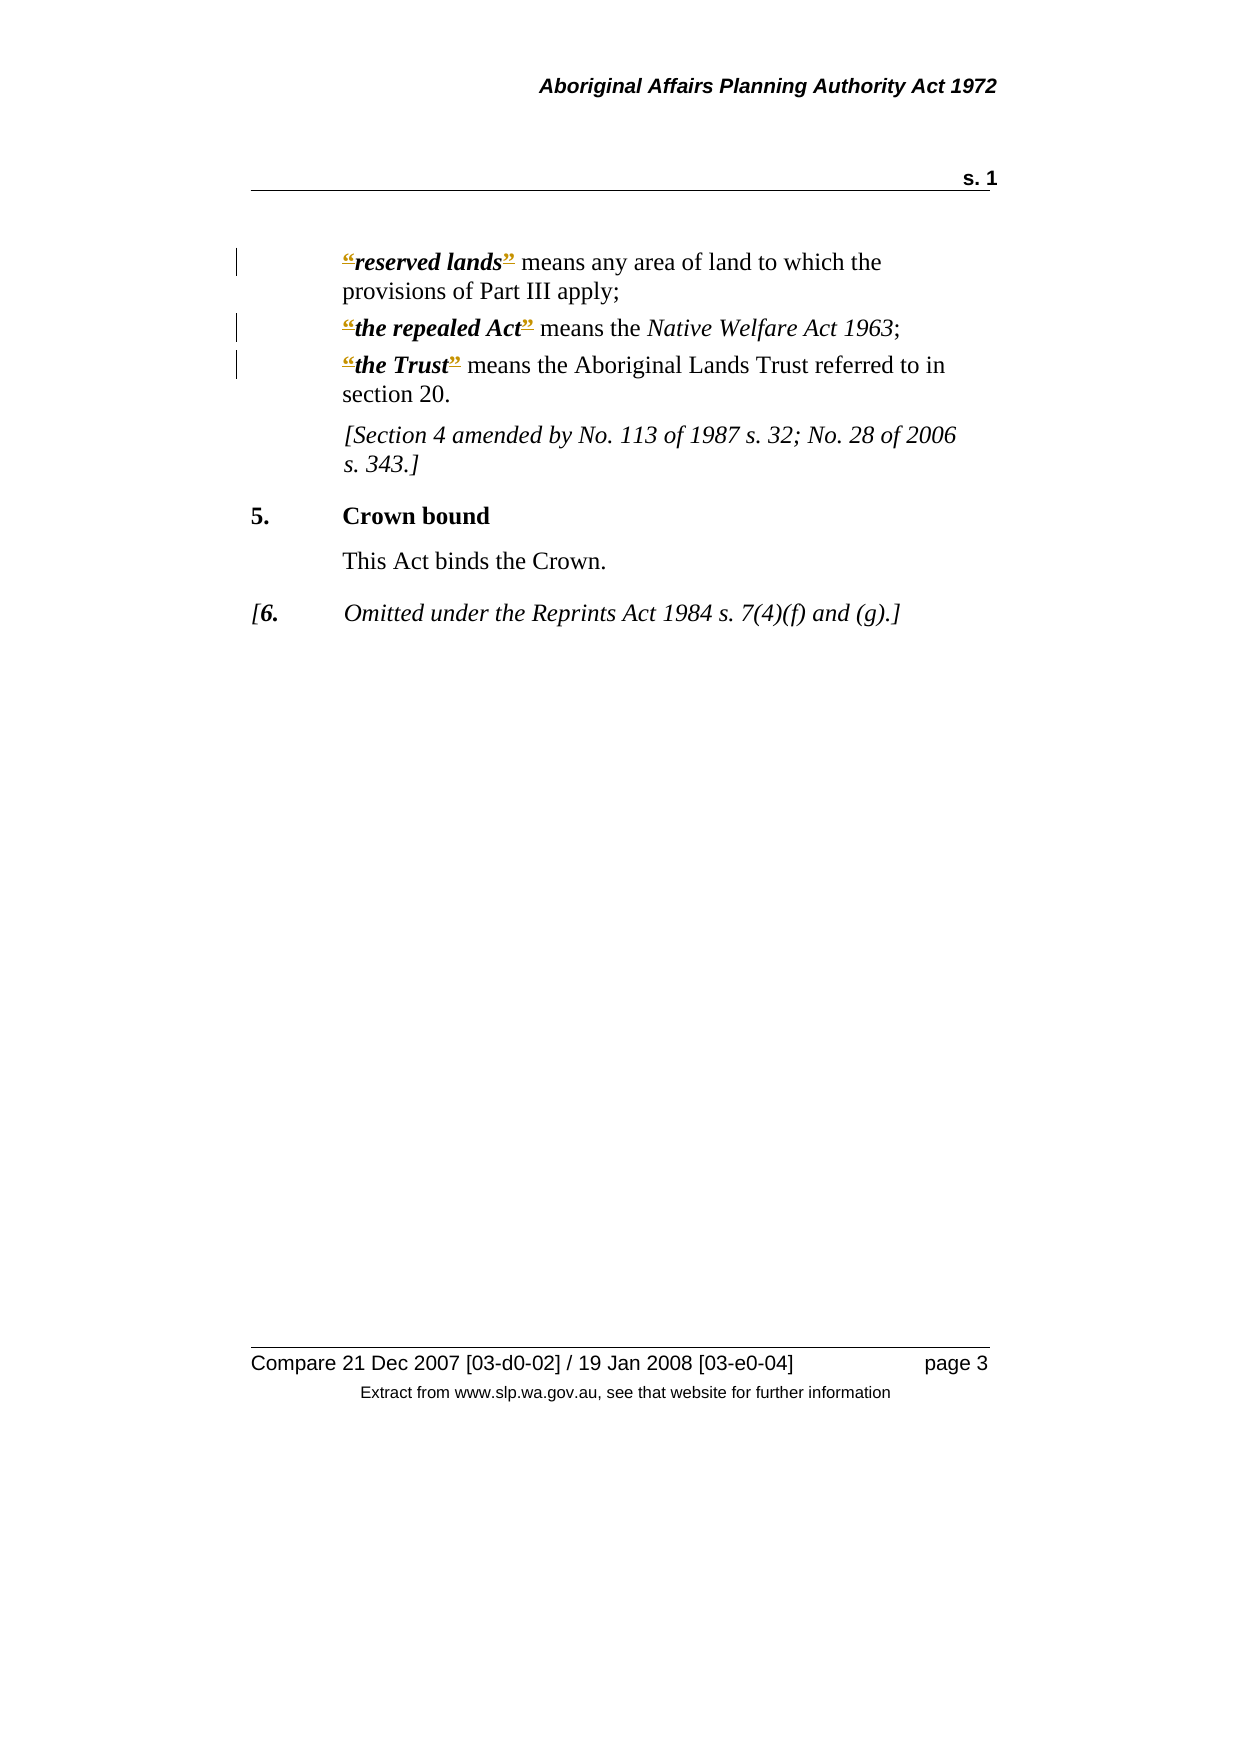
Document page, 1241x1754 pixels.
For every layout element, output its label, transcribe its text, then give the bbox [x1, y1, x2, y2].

text [6. Omitted under the Reprints Act 1984 s. 7(4)(f) and (g).] [251, 598, 990, 627]
text the repealed Act means the Native Welfare Act 1963; [251, 313, 990, 342]
text reserved lands means any area of land to which the provisions of Part III apply; [251, 247, 990, 305]
subtitle 5. Crown bound [251, 501, 990, 529]
text [Section 4 amended by No. 113 of 1987 s. 32; No. 28 of 2006 s. 343.] [251, 420, 990, 478]
text This Act binds the Crown. [251, 546, 990, 575]
text the Trust means the Aboriginal Lands Trust referred to in section 20. [251, 350, 990, 408]
